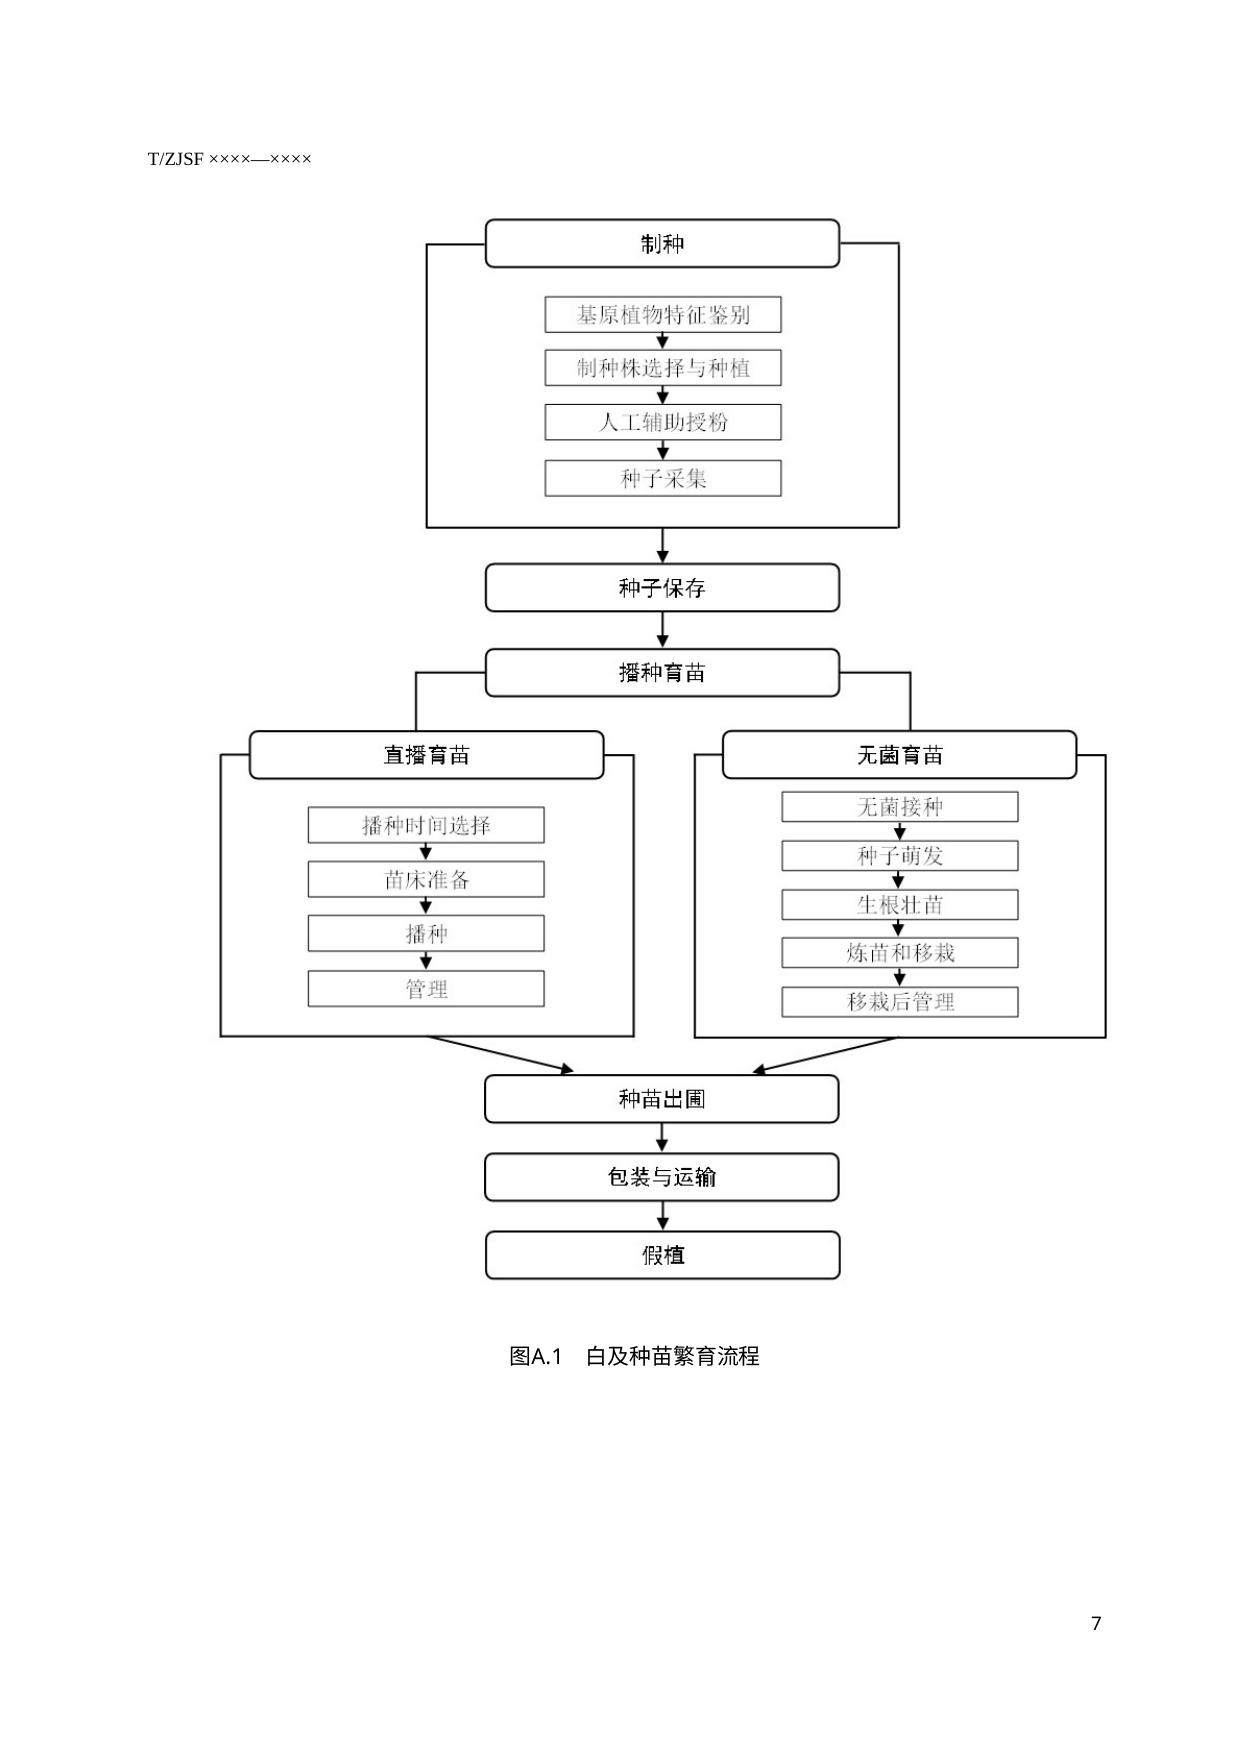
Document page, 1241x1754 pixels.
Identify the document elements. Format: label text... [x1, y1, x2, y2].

text 白及种苗繁育流程 [148, 1338, 1122, 1371]
picture [191, 184, 1138, 1317]
